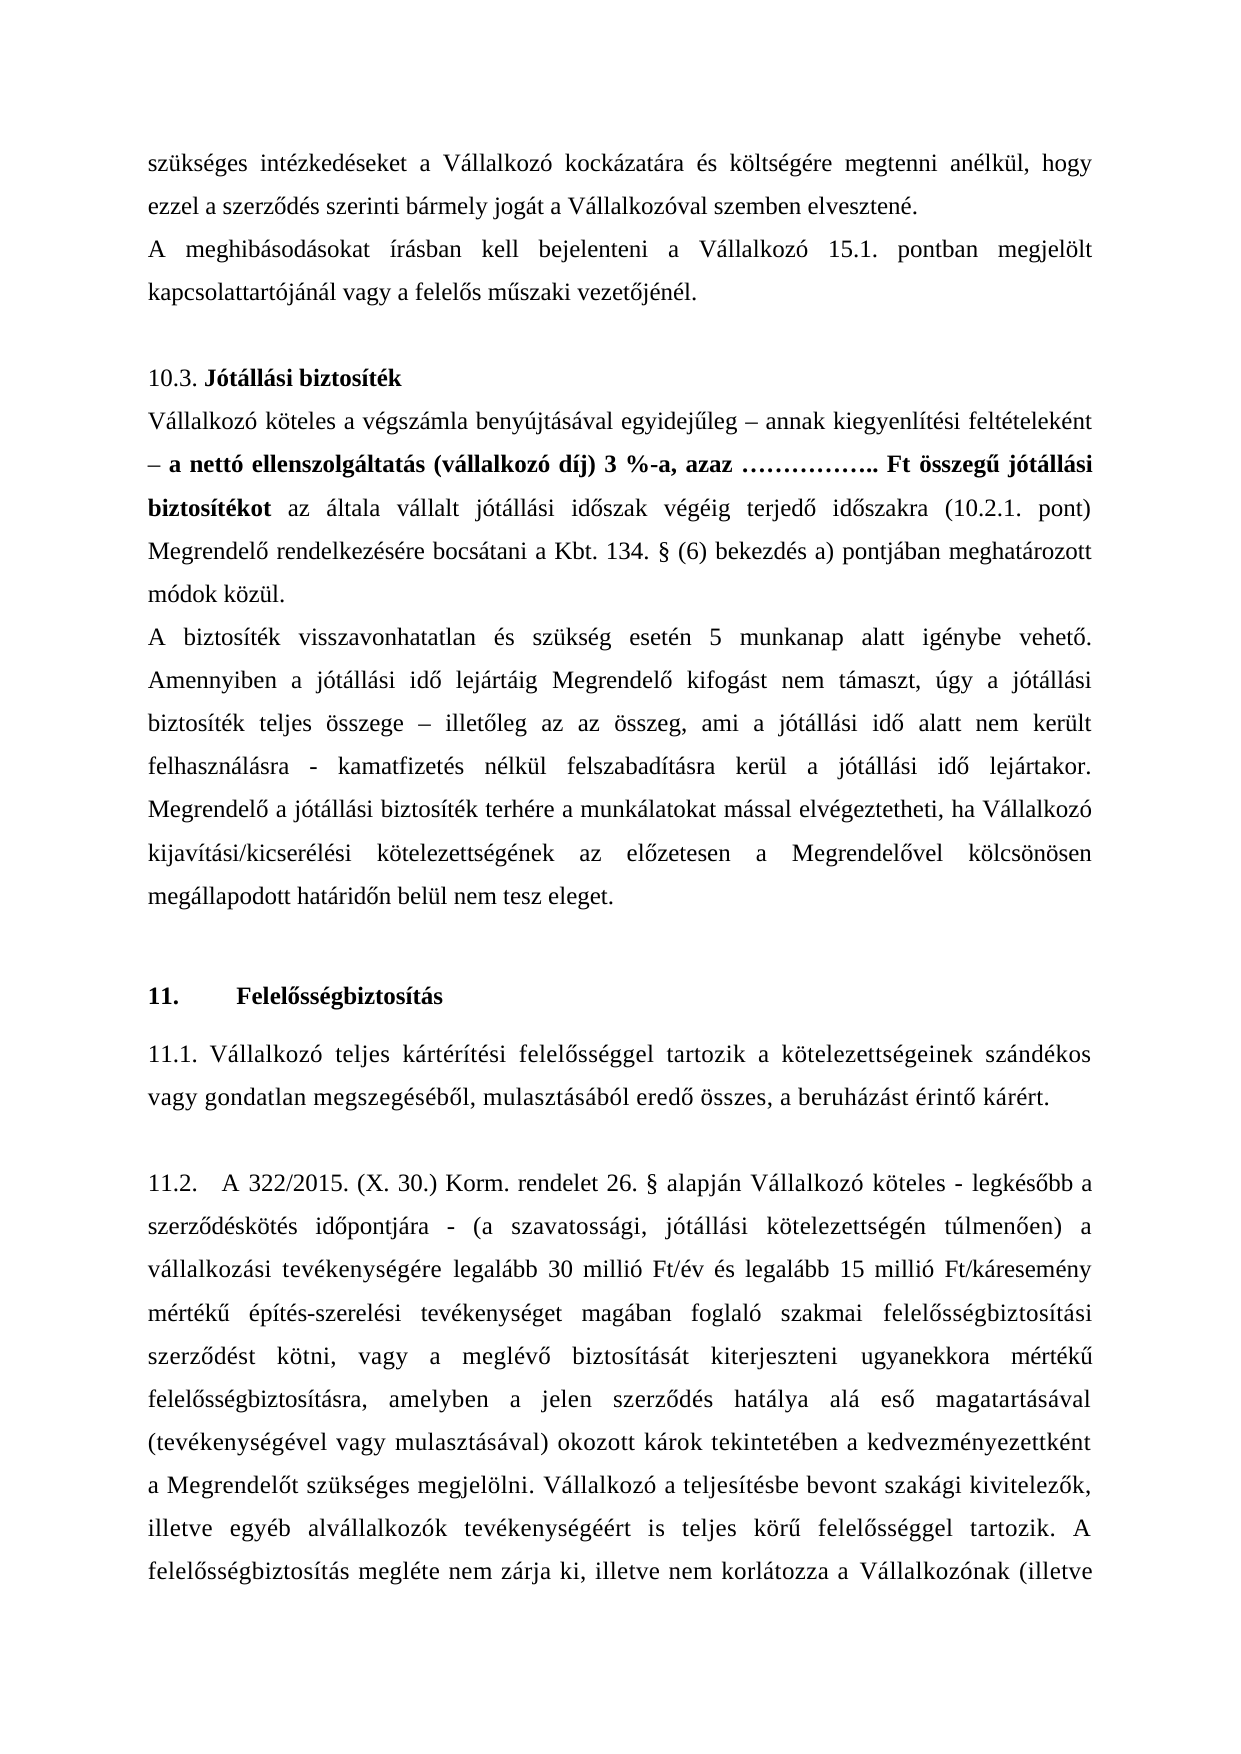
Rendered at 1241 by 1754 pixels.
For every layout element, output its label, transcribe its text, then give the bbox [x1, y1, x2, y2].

text Vállalkozó köteles a végszámla benyújtásával egyidejűleg – annak kiegyenlítési feltételeként – a nettó ellenszolgáltatás (vállalkozó díj) 3 %-a, azaz …………….. Ft összegű jótállási biztosítékot az általa vállalt jótállási időszak végéig terjedő időszakra (10.2.1. pont) Megrendelő rendelkezésére bocsátani a Kbt. 134. § (6) bekezdés a) pontjában meghatározott módok közül. [148, 406, 1093, 608]
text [148, 1168, 1093, 1585]
text 11.1. Vállalkozó teljes kártérítési felelősséggel tartozik a kötelezettségeinek szándékos vagy gondatlan megszegéséből, mulasztásából eredő összes, a beruházást érintő kárért. [148, 1039, 1093, 1111]
text 11. Felelősségbiztosítás [148, 981, 1093, 1010]
text 10.3. Jótállási biztosíték [148, 363, 1093, 392]
text A meghibásodásokat írásban kell bejelenteni a Vállalkozó 15.1. pontban megjelölt kapcsolattartójánál vagy a felelős műszaki vezetőjénél. [148, 234, 1093, 306]
text A biztosíték visszavonhatatlan és szükség esetén 5 munkanap alatt igénybe vehető. Amennyiben a jótállási idő lejártáig Megrendelő kifogást nem támaszt, úgy a jótállási biztosíték teljes összege – illetőleg az az összeg, ami a jótállási idő alatt nem került felhasználásra - kamatfizetés nélkül felszabadításra kerül a jótállási idő lejártakor. Megrendelő a jótállási biztosíték terhére a munkálatokat mással elvégeztetheti, ha Vállalkozó kijavítási/kicserélési kötelezettségének az előzetesen a Megrendelővel kölcsönösen megállapodott határidőn belül nem tesz eleget. [148, 622, 1093, 909]
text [148, 148, 1093, 219]
